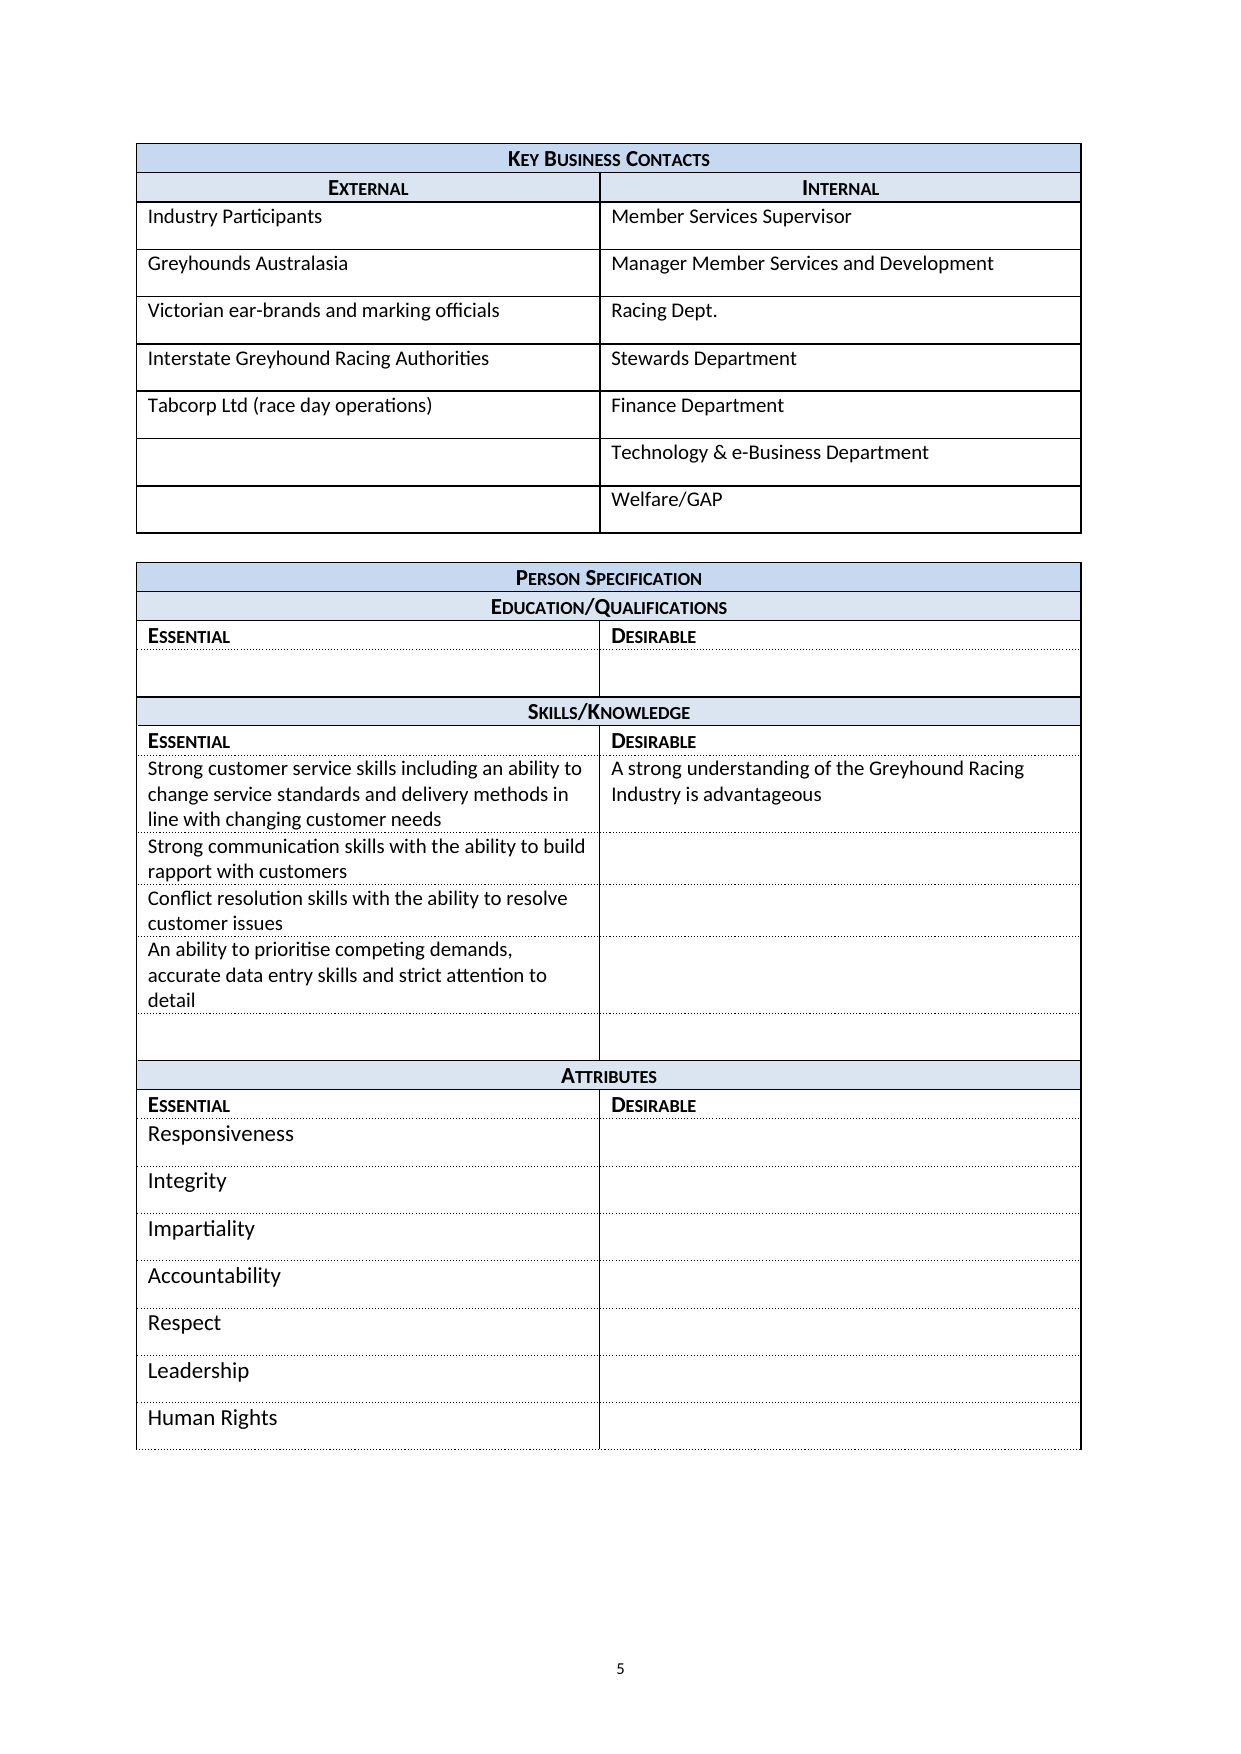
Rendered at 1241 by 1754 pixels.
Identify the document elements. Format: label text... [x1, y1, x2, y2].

table_cell [600, 832, 1080, 884]
table_cell Industry Participants [137, 203, 599, 248]
table_cell Accountability [137, 1260, 599, 1307]
table_cell Human Rights [137, 1402, 599, 1449]
table_cell Integrity [137, 1166, 599, 1213]
table_cell [600, 1402, 1080, 1449]
table_cell [137, 439, 599, 485]
table_cell [600, 1213, 1080, 1260]
table_cell Strong customer service skills including an ability to change service standards and delivery methods in line with changing customer needs [137, 755, 599, 832]
table_cell Leadership [137, 1355, 599, 1402]
table_cell Greyhounds Australasia [137, 250, 599, 296]
table_cell Stewards Department [601, 345, 1080, 390]
table_cell [600, 1260, 1080, 1307]
table_cell Manager Member Services and Development [601, 250, 1080, 296]
table_cell Desirable [600, 621, 1080, 649]
table_cell Internal [601, 173, 1080, 201]
table_cell [600, 884, 1080, 936]
table_cell Racing Dept. [601, 297, 1080, 343]
table_cell Finance Department [601, 392, 1080, 438]
table_cell An ability to prioritise competing demands, accurate data entry skills and strict attention to detail [137, 936, 599, 1013]
table_cell Skills/Knowledge [137, 698, 1080, 725]
table_cell Essential [137, 1090, 599, 1118]
table_cell Conflict resolution skills with the ability to resolve customer issues [137, 884, 599, 936]
table_cell [137, 1013, 599, 1060]
table_header Person Specification [137, 563, 1080, 591]
table_header Key Business Contacts [137, 144, 1080, 172]
table_cell Attributes [137, 1061, 1080, 1089]
table_cell External [137, 173, 599, 201]
table_cell Desirable [600, 1090, 1080, 1118]
table_cell [600, 1166, 1080, 1213]
table_cell Essential [137, 726, 599, 754]
table_cell Impartiality [137, 1213, 599, 1260]
table_cell Respect [137, 1308, 599, 1355]
table_cell [137, 649, 599, 696]
table_cell Technology & e-Business Department [601, 439, 1080, 485]
table_cell [600, 1308, 1080, 1355]
table_cell [137, 487, 599, 532]
table_cell Tabcorp Ltd (race day operations) [137, 392, 599, 438]
table_cell [600, 936, 1080, 1013]
table_cell [600, 1118, 1080, 1166]
table_cell Welfare/GAP [601, 487, 1080, 532]
table_cell Education/Qualifications [137, 592, 1080, 620]
table_cell Essential [137, 621, 599, 649]
table_cell A strong understanding of the Greyhound Racing Industry is advantageous [600, 755, 1080, 832]
table_cell Responsiveness [137, 1118, 599, 1166]
table_cell Interstate Greyhound Racing Authorities [137, 345, 599, 390]
table_cell Member Services Supervisor [601, 203, 1080, 248]
table_cell Victorian ear-brands and marking officials [137, 297, 599, 343]
table_cell Desirable [600, 726, 1080, 754]
table_cell Strong communication skills with the ability to build rapport with customers [137, 832, 599, 884]
table_cell [600, 1355, 1080, 1402]
table_cell [600, 1013, 1080, 1060]
table_cell [600, 649, 1080, 696]
